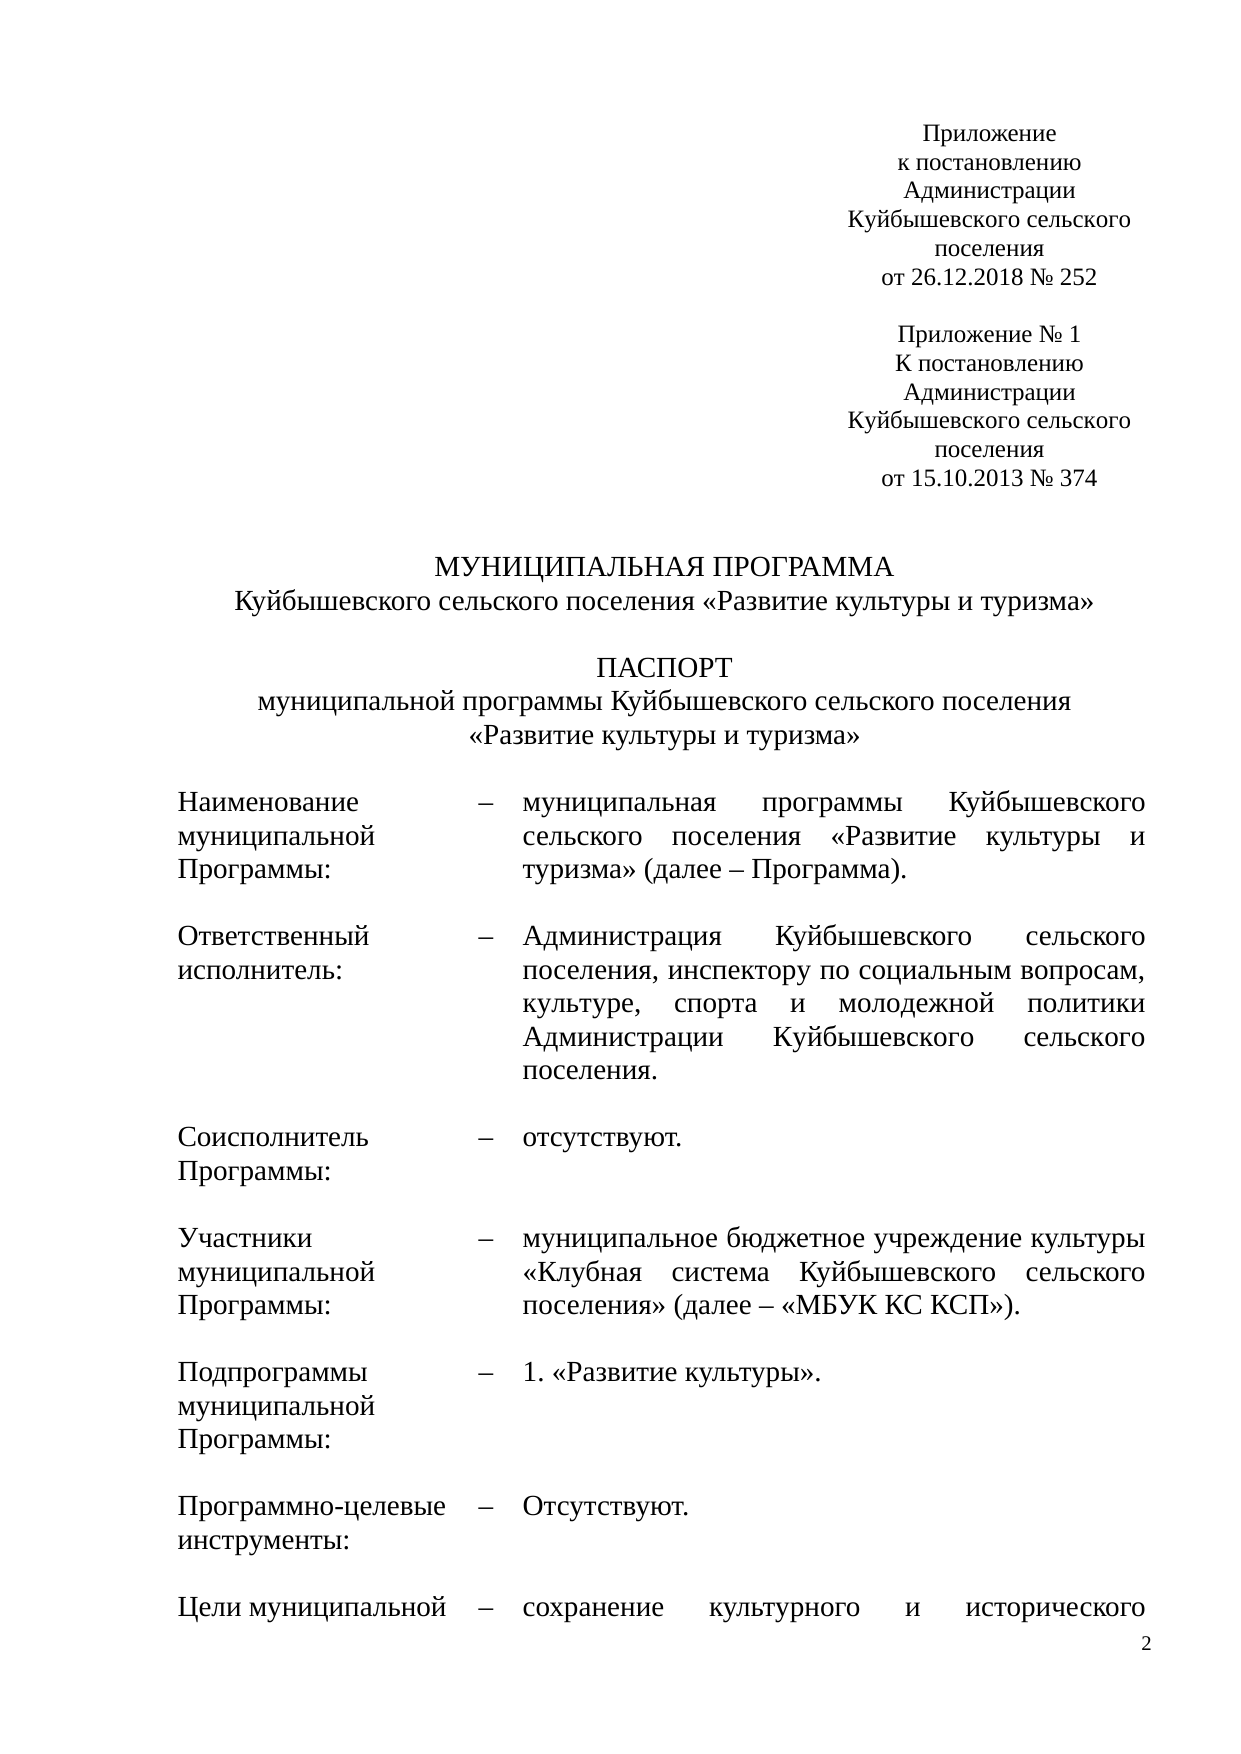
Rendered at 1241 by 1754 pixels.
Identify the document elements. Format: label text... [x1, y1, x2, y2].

table_cell – [475, 1120, 519, 1220]
table_cell Соисполнитель Программы: [174, 1120, 475, 1220]
table_header – [475, 784, 519, 918]
table_header Наименование муниципальной Программы: [174, 784, 475, 918]
text Приложение № 1 [827, 319, 1152, 348]
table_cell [174, 1589, 475, 1623]
text МУНИЦИПАЛЬНАЯ ПРОГРАММА [177, 549, 1152, 583]
table_header муниципальная программы Куйбышевского сельского поселения «Развитие культуры и туризма» (далее – Программа). [520, 784, 1149, 918]
text муниципальной программы Куйбышевского сельского поселения [177, 683, 1152, 717]
table_cell Администрация Куйбышевского сельского поселения, инспектору по социальным вопросам, культуре, спорта и молодежной политики Администрации Куйбышевского сельского поселения. [520, 918, 1149, 1119]
table_cell 1. «Развитие культуры». [520, 1354, 1149, 1488]
text к постановлению [827, 147, 1152, 176]
table_cell отсутствуют. [520, 1120, 1149, 1220]
text Приложение [827, 118, 1152, 147]
table_cell Подпрограммы муниципальной Программы: [174, 1354, 475, 1488]
text «Развитие культуры и туризма» [177, 717, 1152, 751]
text от 26.12.2018 № 252 [827, 262, 1152, 291]
table_cell – [475, 1489, 519, 1589]
table_cell – [475, 918, 519, 1119]
table_cell Программно-целевые инструменты: [174, 1489, 475, 1589]
text ПАСПОРТ [177, 650, 1152, 683]
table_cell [520, 1589, 1149, 1623]
table_cell Ответственный исполнитель: [174, 918, 475, 1119]
table_cell муниципальное бюджетное учреждение культуры «Клубная система Куйбышевского сельского поселения» (далее – «МБУК КС КСП»). [520, 1220, 1149, 1354]
text Куйбышевского сельского поселения «Развитие культуры и туризма» [177, 583, 1152, 616]
text Администрации [827, 377, 1152, 406]
text Куйбышевского сельского поселения [827, 406, 1152, 463]
table_cell – [475, 1220, 519, 1354]
table_cell Отсутствуют. [520, 1489, 1149, 1589]
text от 15.10.2013 № 374 [827, 463, 1152, 492]
text К постановлению [827, 348, 1152, 377]
table_cell – [475, 1589, 519, 1623]
text Администрации Куйбышевского сельского поселения [827, 176, 1152, 262]
table_cell Участники муниципальной Программы: [174, 1220, 475, 1354]
table_cell – [475, 1354, 519, 1488]
